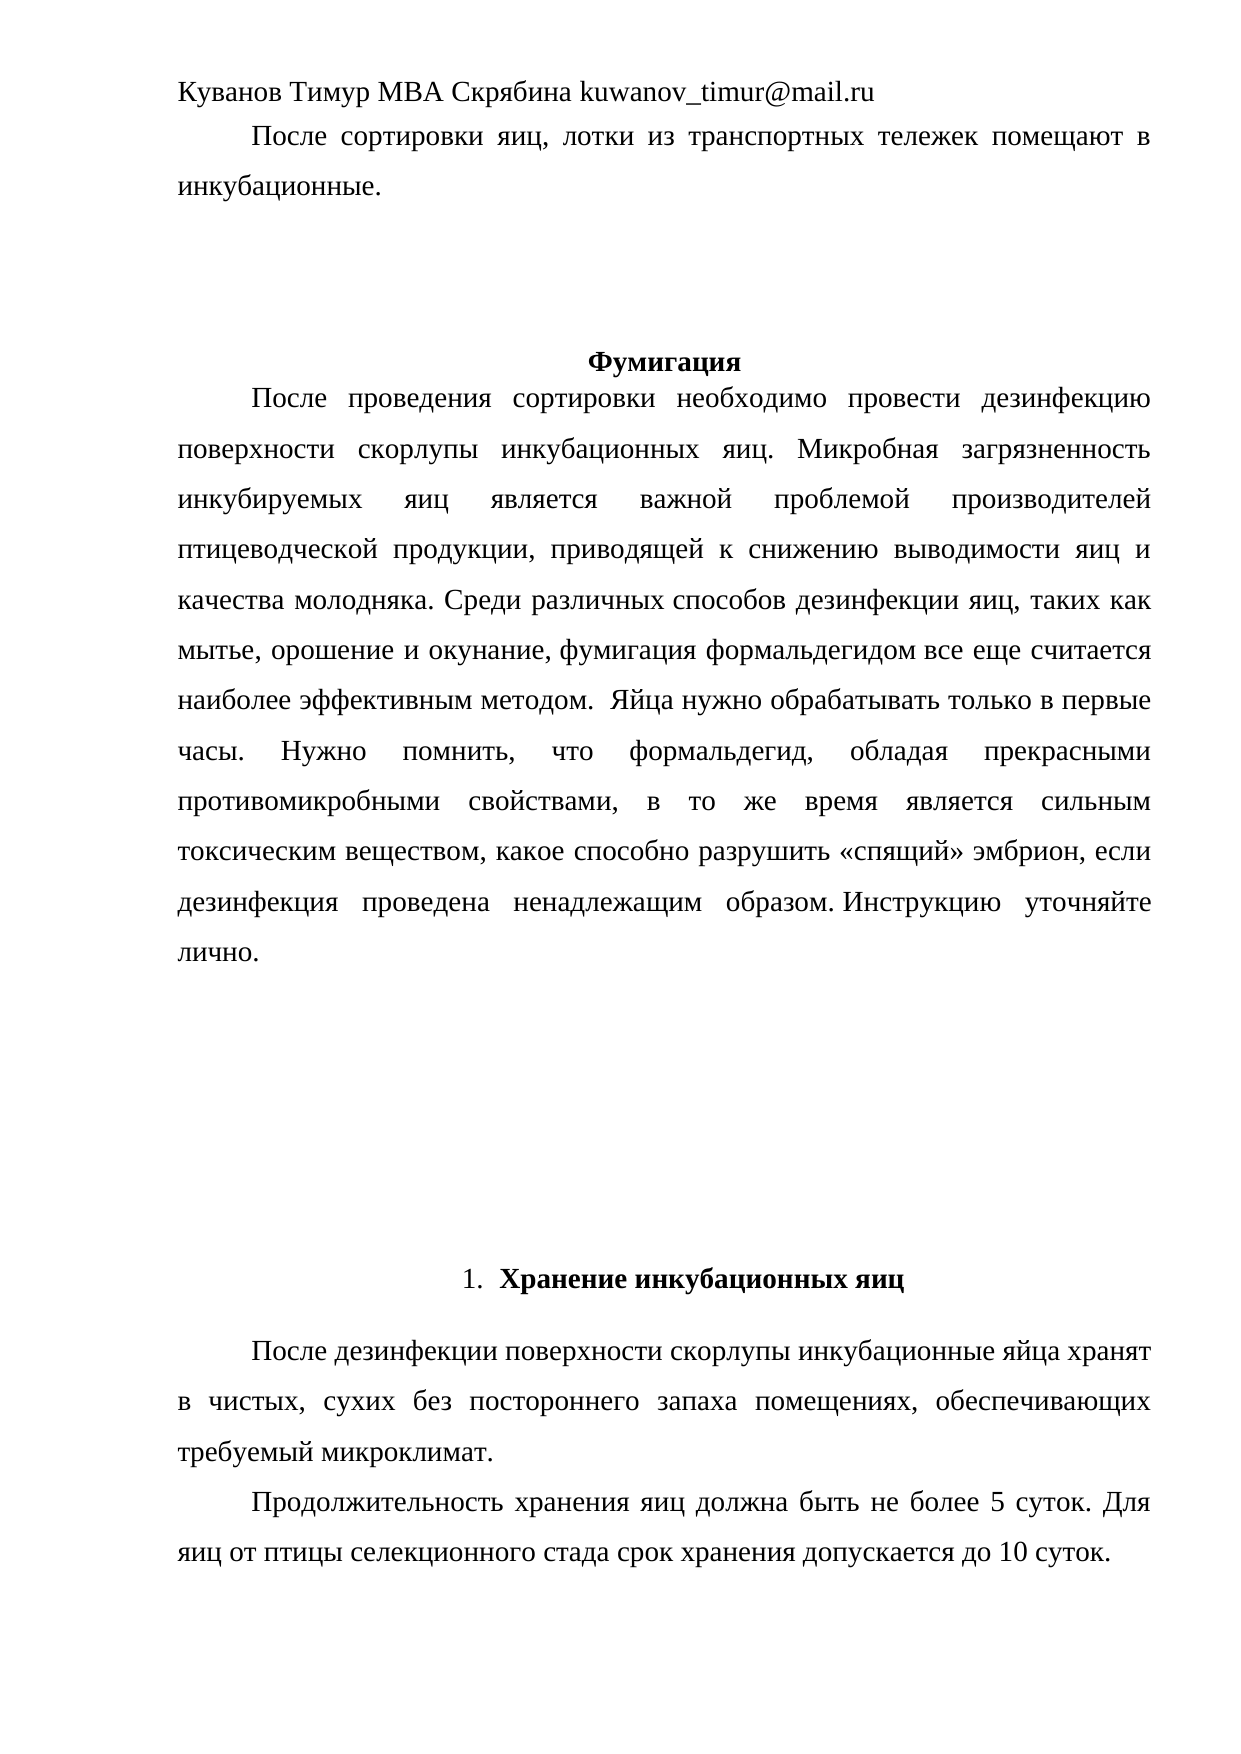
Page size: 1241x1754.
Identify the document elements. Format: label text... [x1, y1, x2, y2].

text После проведения сортировки необходимо провести дезинфекцию поверхности скорлупы инкубационных яиц. Микробная загрязненность инкубируемых яиц является важной проблемой производителей птицеводческой продукции, приводящей к снижению выводимости яиц и качества молодняка. Среди различных способов дезинфекции яиц, таких как мытье, орошение и окунание, фумигация формальдегидом все еще считается наиболее эффективным методом. Яйца нужно обрабатывать только в первые часы. Нужно помнить, что формальдегид, обладая прекрасными противомикробными свойствами, в то же время является сильным токсическим веществом, какое способно разрушить «спящий» эмбрион, если дезинфекция проведена ненадлежащим образом. Инструкцию уточняйте лично. [177, 381, 1152, 967]
subtitle Фумигация [177, 344, 1152, 378]
text После дезинфекции поверхности скорлупы инкубационные яйца хранят в чистых, сухих без постороннего запаха помещениях, обеспечивающих требуемый микроклимат. [177, 1333, 1152, 1467]
text После сортировки яиц, лотки из транспортных тележек помещают в инкубационные. [177, 118, 1152, 202]
text Продолжительность хранения яиц должна быть не более 5 суток. Для яиц от птицы селекционного стада срок хранения допускается до 10 суток. [177, 1484, 1152, 1568]
subtitle Хранение инкубационных яиц [215, 1261, 1152, 1294]
